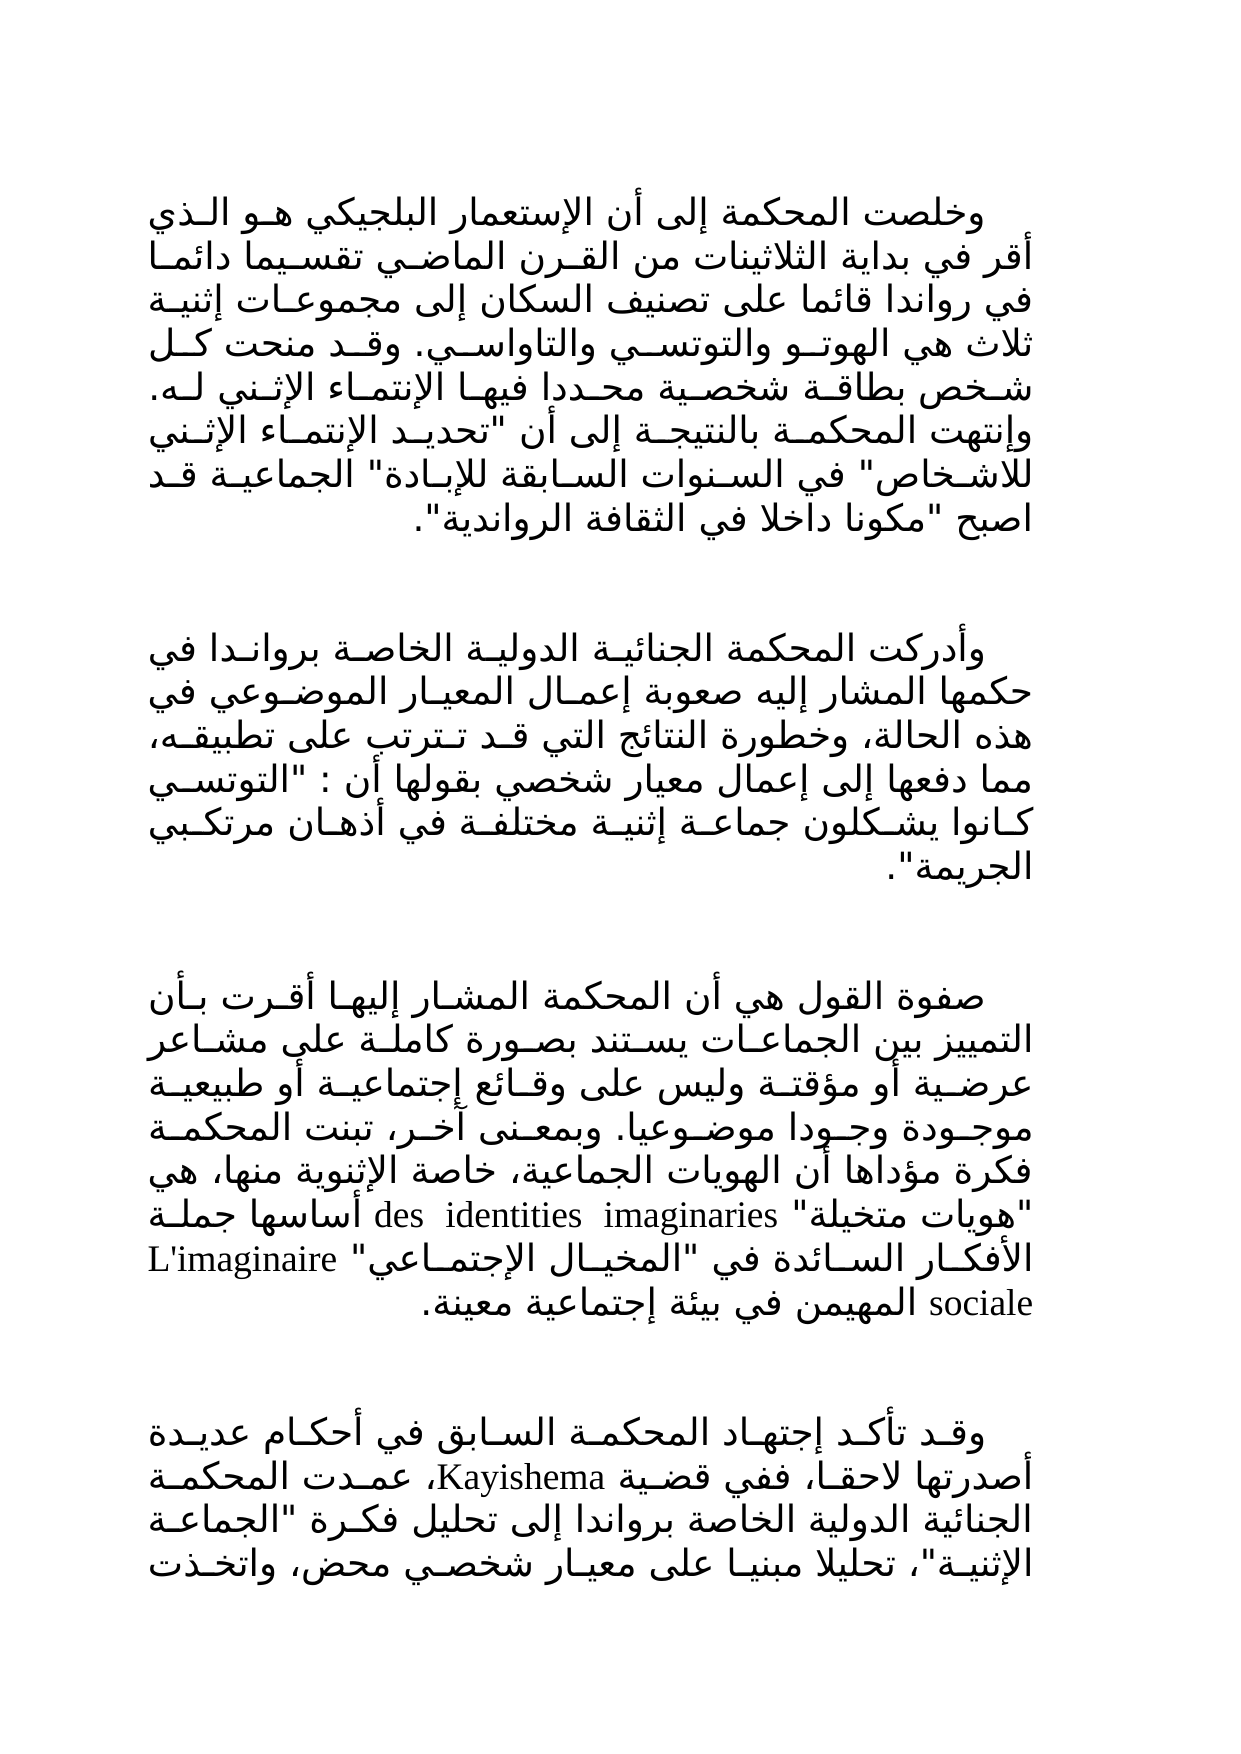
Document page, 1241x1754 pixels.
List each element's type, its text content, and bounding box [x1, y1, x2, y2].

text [148, 1410, 1033, 1585]
text وأدركت المحكمة الجنائية الدولية الخاصة برواندا في حكمها المشار إليه صعوبة إعمال المعيار الموضوعي في هذه الحالة، وخطورة النتائج التي قد تترتب على تطبيقه، مما دفعها إلى إعمال معيار شخصي بقولها أن : "التوتسي كانوا يشكلون جماعة إثنية مختلفة في أذهان مرتكبي الجريمة". [148, 626, 1033, 888]
text وخلصت المحكمة إلى أن الإستعمار البلجيكي هو الذي أقر في بداية الثلاثينات من القرن الماضي تقسيما دائما في رواندا قائما على تصنيف السكان إلى مجموعات إثنية ثلاث هي الهوتو والتوتسي والتاواسي. وقد منحت كل شخص بطاقة شخصية محددا فيها الإنتماء الإثني له. وإنتهت المحكمة بالنتيجة إلى أن "تحديد الإنتماء الإثني للاشخاص" في السنوات السابقة للإبادة" الجماعية قد اصبح "مكونا داخلا في الثقافة الرواندية". [148, 191, 1033, 540]
text صفوة القول هي أن المحكمة المشار إليها أقرت بأن التمييز بين الجماعات يستند بصورة كاملة على مشاعر عرضية أو مؤقتة وليس على وقائع إجتماعية أو طبيعية موجودة وجودا موضوعيا. وبمعنى آخر، تبنت المحكمة فكرة مؤداها أن الهويات الجماعية، خاصة الإثنوية منها، هي "هويات متخيلة" des identities imaginaries أساسها جملة الأفكار السائدة في "المخيال الإجتماعي" L'imaginaire sociale المهيمن في بيئة إجتماعية معينة. [148, 974, 1033, 1324]
